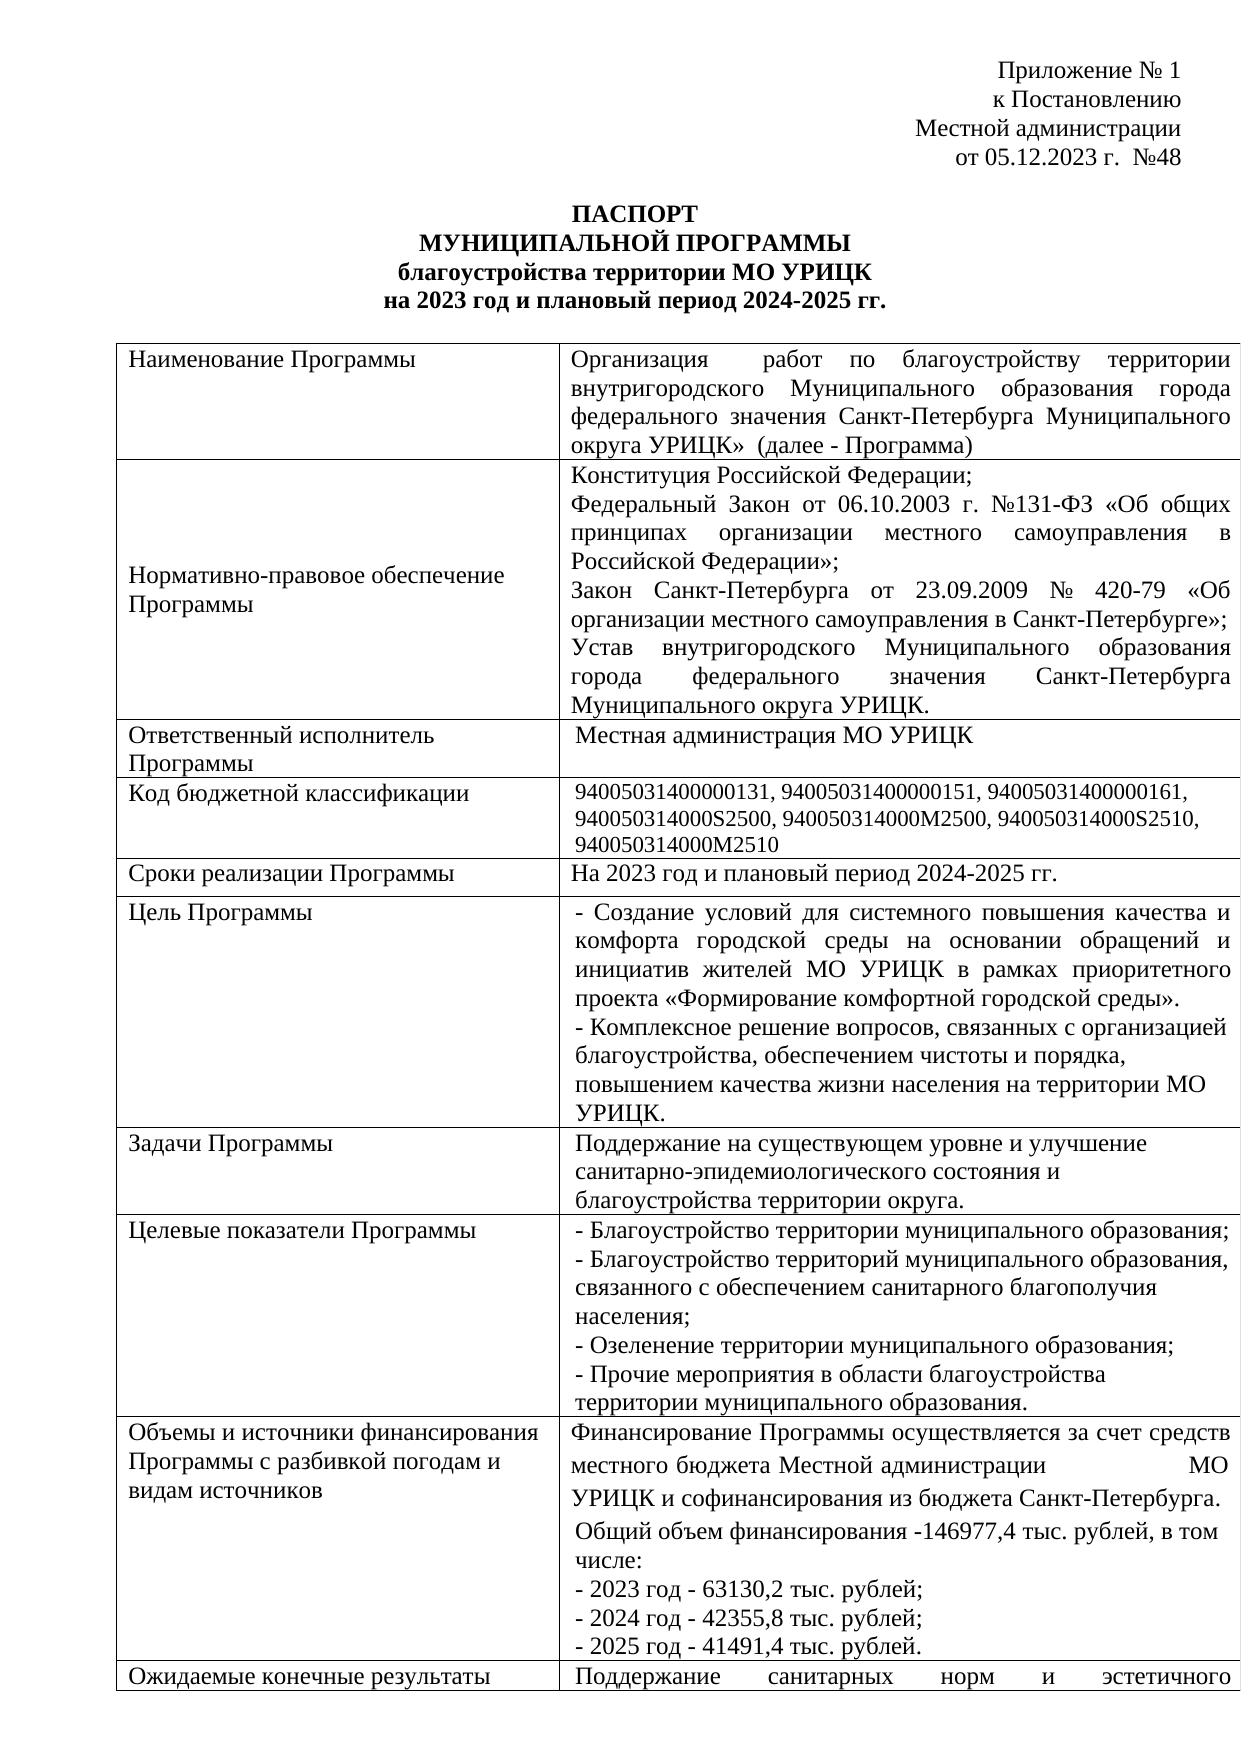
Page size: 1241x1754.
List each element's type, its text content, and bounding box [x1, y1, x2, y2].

text к Постановлению [118, 84, 1181, 113]
text на 2023 год и плановый период 2024-2025 гг. [118, 285, 1152, 314]
table_cell Цель Программы [117, 897, 559, 1127]
text Местной администрации [118, 113, 1181, 142]
text от 05.12.2023 г. №48 [118, 142, 1181, 170]
table_cell На 2023 год и плановый период 2024-2025 гг. [560, 859, 1240, 896]
table_cell Поддержание на существующем уровне и улучшение санитарно-эпидемиологического состояния и благоустройства территории округа. [560, 1128, 1240, 1214]
table_cell Нормативно-правовое обеспечение Программы [117, 460, 559, 719]
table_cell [117, 1661, 559, 1690]
table_cell - Создание условий для системного повышения качества и комфорта городской среды на основании обращений и инициатив жителей МО УРИЦК в рамках приоритетного проекта «Формирование комфортной городской среды». - Комплексное решение вопросов, связанных с организацией благоустройства, обеспечением чистоты и порядка, повышением качества жизни населения на территории МО УРИЦК. [560, 897, 1240, 1127]
table_header Организация работ по благоустройству территории внутригородского Муниципального образования города федерального значения Санкт-Петербурга Муниципального округа УРИЦК» (далее - Программа) [560, 344, 1240, 459]
table_cell Конституция Российской Федерации; Федеральный Закон от 06.10.2003 г. №131-ФЗ «Об общих принципах организации местного самоуправления в Российской Федерации»; Закон Санкт-Петербурга от 23.09.2009 № 420-79 «Об организации местного самоуправления в Санкт-Петербурге»; Устав внутригородского Муниципального образования города федерального значения Санкт-Петербурга Муниципального округа УРИЦК. [560, 460, 1240, 719]
table_cell 94005031400000131, 94005031400000151, 94005031400000161, 940050314000S2500, 940050314000M2500, 940050314000S2510, 940050314000M2510 [560, 778, 1240, 857]
table_cell Код бюджетной классификации [117, 778, 559, 857]
table_cell Финансирование Программы осуществляется за счет средств местного бюджета Местной администрации МО УРИЦК и софинансирования из бюджета Санкт-Петербурга. Общий объем финансирования -146977,4 тыс. рублей, в том числе: - 2023 год - 63130,2 тыс. рублей; - 2024 год - 42355,8 тыс. рублей; - 2025 год - 41491,4 тыс. рублей. [560, 1417, 1240, 1660]
table_cell Местная администрация МО УРИЦК [560, 720, 1240, 777]
table_cell Объемы и источники финансирования Программы с разбивкой погодам и видам источников [117, 1417, 559, 1660]
text ПАСПОРТ [118, 199, 1152, 228]
table_cell Сроки реализации Программы [117, 859, 559, 896]
table_header Наименование Программы [117, 344, 559, 459]
table_cell - Благоустройство территории муниципального образования; - Благоустройство территорий муниципального образования, связанного с обеспечением санитарного благополучия населения; - Озеленение территории муниципального образования; - Прочие мероприятия в области благоустройства территории муниципального образования. [560, 1215, 1240, 1416]
text МУНИЦИПАЛЬНОЙ ПРОГРАММЫ [118, 228, 1152, 257]
table_cell Задачи Программы [117, 1128, 559, 1214]
table_cell Ответственный исполнитель Программы [117, 720, 559, 777]
text благоустройства территории МО УРИЦК [118, 257, 1152, 285]
table_cell Целевые показатели Программы [117, 1215, 559, 1416]
text Приложение № 1 [118, 55, 1181, 84]
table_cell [560, 1661, 1240, 1690]
